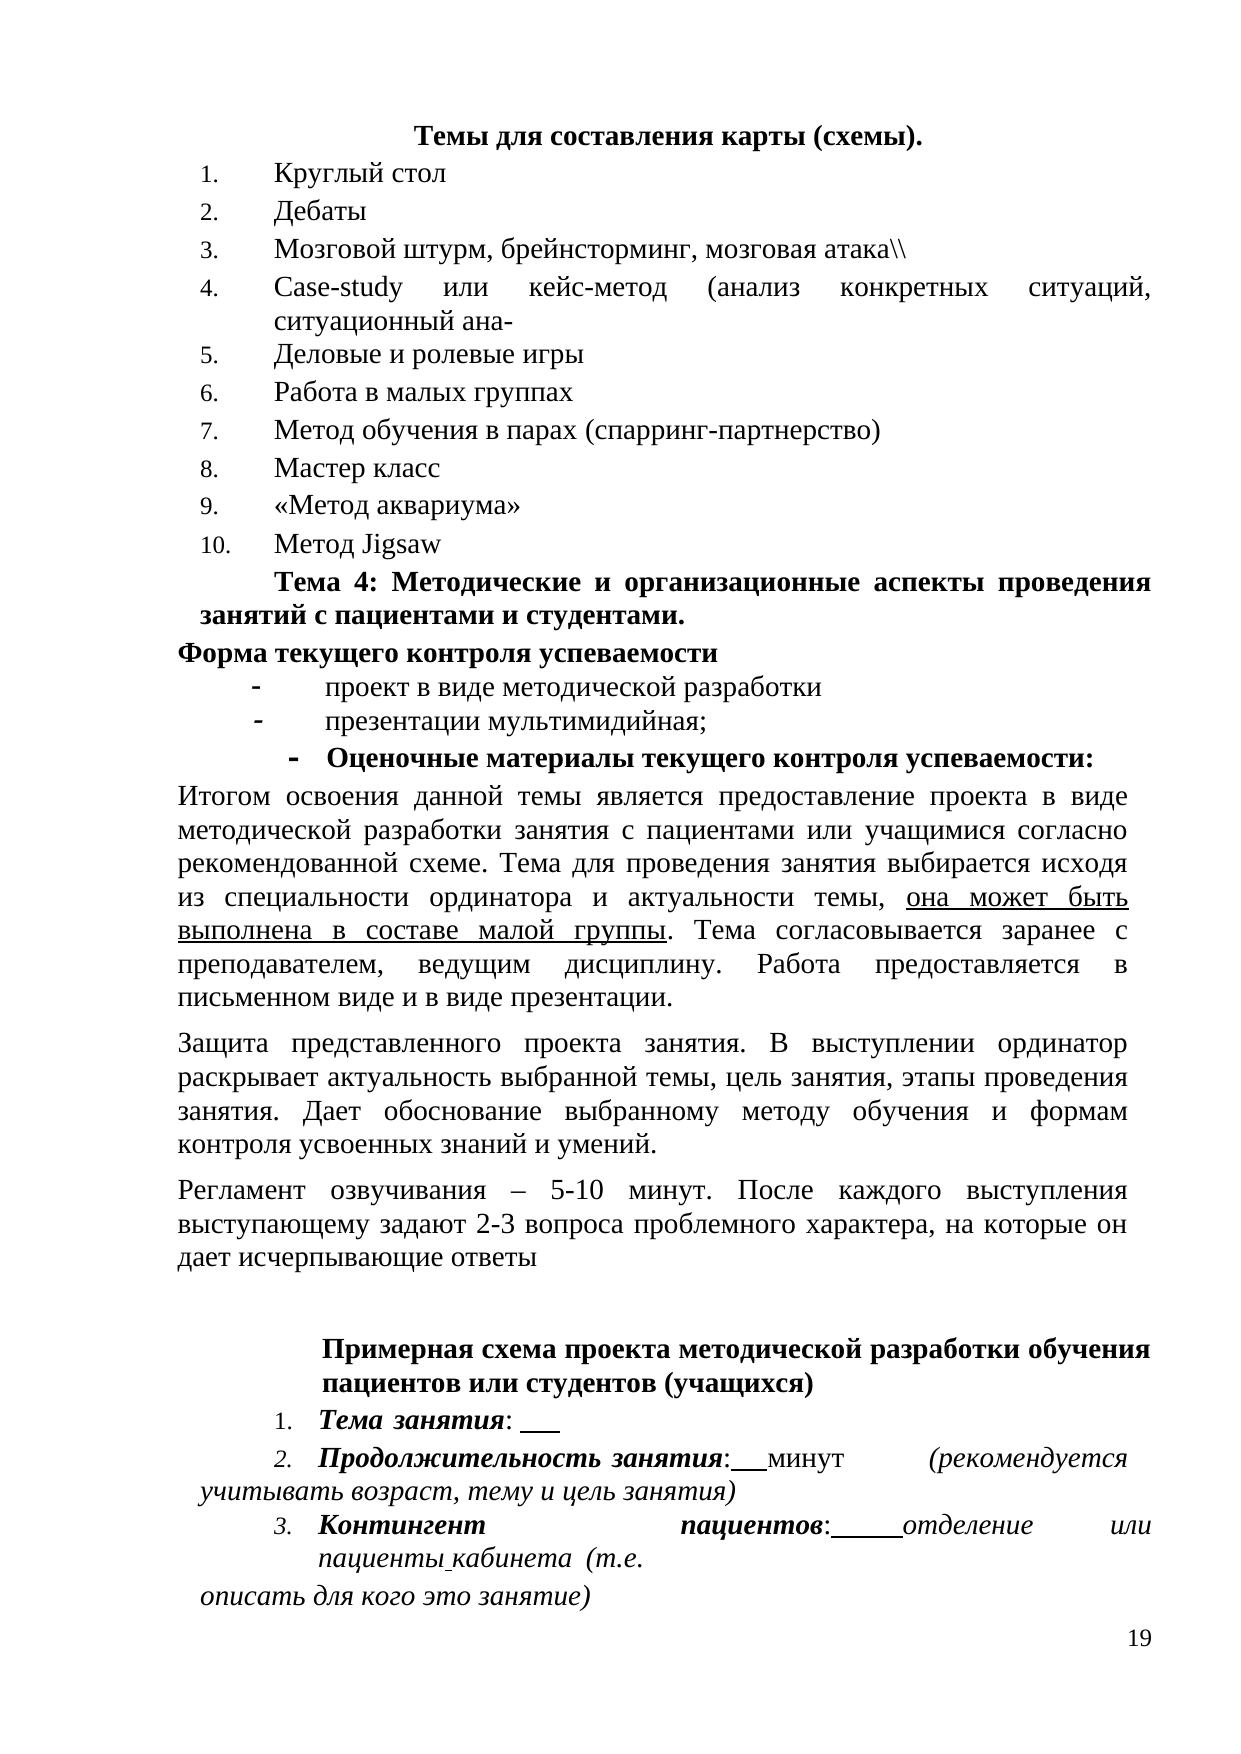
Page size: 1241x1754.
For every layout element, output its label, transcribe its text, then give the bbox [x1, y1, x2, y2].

list Метод обучения в парах (спарринг-партнерство) [200, 412, 1152, 446]
list Метод Jigsaw [200, 526, 1152, 559]
text Тема 4: Методические и организационные аспекты проведения занятий с пациентами и студентами. [200, 564, 1152, 631]
text Защита представленного проекта занятия. В выступлении ординатор раскрывает актуальность выбранной темы, цель занятия, этапы проведения занятия. Дает обоснование выбранному методу обучения и формам контроля усвоенных знаний и умений. [177, 1026, 1129, 1160]
list Работа в малых группах [200, 374, 1152, 408]
list Контингент пациентов: отделение или пациенты кабинета (т.е. [274, 1507, 1152, 1574]
subtitle Примерная схема проекта методической разработки обучения пациентов или студентов (учащихся) [322, 1331, 1152, 1398]
list презентации мультимидийная; [177, 703, 1152, 736]
list Case-study или кейс-метод (анализ конкретных ситуаций, ситуационный ана- [200, 269, 1152, 336]
list Мозговой штурм, брейнсторминг, мозговая атака\\ [200, 231, 1152, 265]
text Итогом освоения данной темы является предоставление проекта в виде методической разработки занятия с пациентами или учащимися согласно рекомендованной схеме. Тема для проведения занятия выбирается исходя из специальности ординатора и актуальности темы, она может быть выполнена в составе малой группы. Тема согласовывается заранее с преподавателем, ведущим дисциплину. Работа предоставляется в письменном виде и в виде презентации. [177, 778, 1129, 1013]
list Продолжительность занятия: минут (рекомендуется учитывать возраст, тему и цель занятия) [200, 1440, 1128, 1507]
list Дебаты [200, 193, 1152, 227]
list Оценочные материалы текущего контроля успеваемости: [288, 740, 1152, 774]
subtitle Темы для составления карты (схемы). [413, 118, 1152, 152]
list Тема занятия: [274, 1402, 1152, 1436]
list Круглый стол [200, 155, 1152, 189]
list «Метод аквариума» [200, 487, 1152, 521]
text Регламент озвучивания – 5-10 минут. После каждого выступления выступающему задают 2-3 вопроса проблемного характера, на которые он дает исчерпывающие ответы [177, 1172, 1128, 1273]
text описать для кого это занятие) [200, 1578, 1152, 1612]
list Деловые и ролевые игры [200, 336, 1152, 370]
text Форма текущего контроля успеваемости [177, 635, 1128, 669]
list проект в виде методической разработки [177, 669, 1152, 703]
list Мастер класс [200, 450, 1152, 483]
